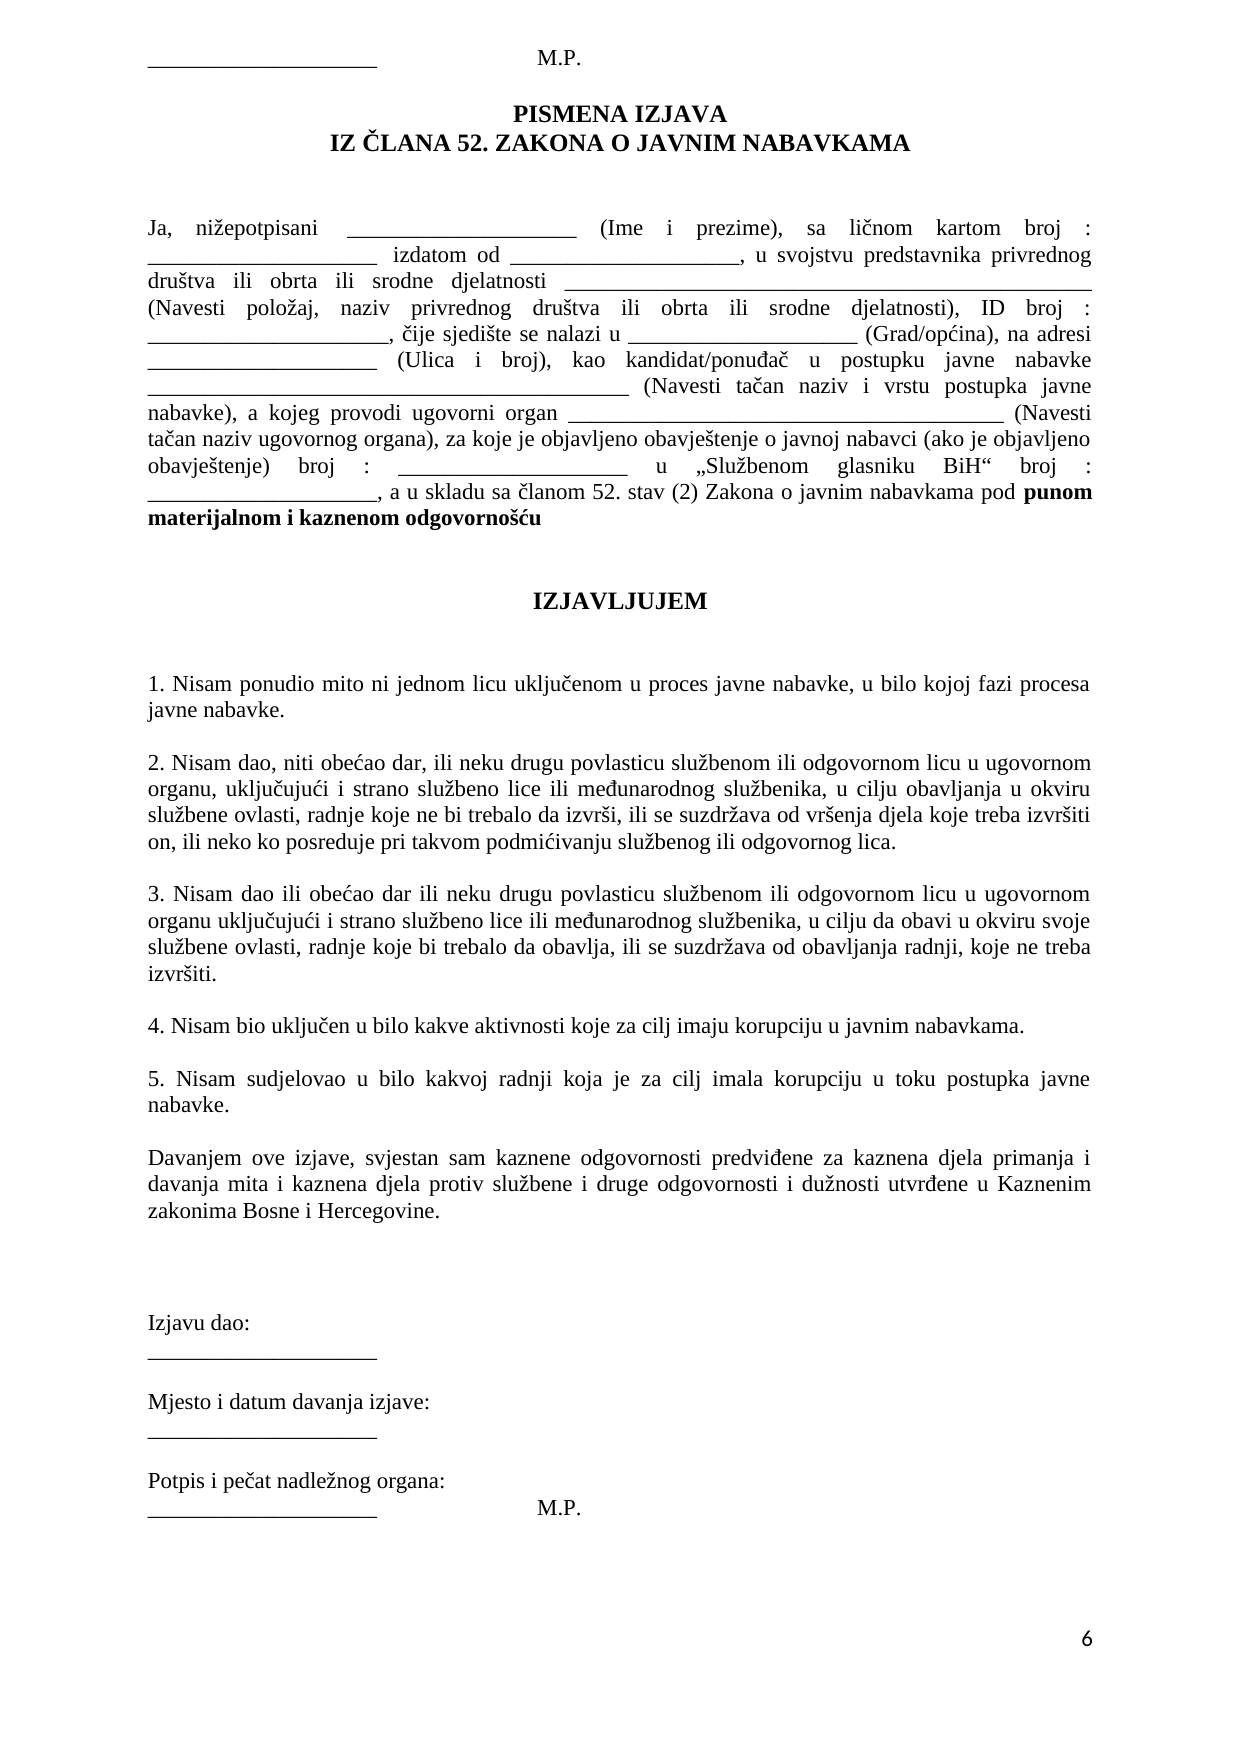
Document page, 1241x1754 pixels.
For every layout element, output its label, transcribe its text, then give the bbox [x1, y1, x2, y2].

text ____________________ M.P. [148, 1494, 1092, 1520]
text Mjesto i datum davanja izjave: [148, 1388, 1092, 1415]
text Ja, nižepotpisani ____________________ (Ime i prezime), sa ličnom kartom broj : ____________________ izdatom od ____________________, u svojstvu predstavnika privrednog društva ili obrta ili srodne djelatnosti ______________________________________________ (Navesti položaj, naziv privrednog društva ili obrta ili srodne djelatnosti), ID broj : _____________________, čije sjedište se nalazi u ____________________ (Grad/općina), na adresi ____________________ (Ulica i broj), kao kandidat/ponuđač u postupku javne nabavke __________________________________________ (Navesti tačan naziv i vrstu postupka javne nabavke), a kojeg provodi ugovorni organ ______________________________________ (Navesti tačan naziv ugovornog organa), za koje je objavljeno obavještenje o javnoj nabavci (ako je objavljeno obavještenje) broj : ____________________ u „Službenom glasniku BiH“ broj : ____________________, a u skladu sa članom 52. stav (2) Zakona o javnim nabavkama pod punom materijalnom i kaznenom odgovornošću [148, 214, 1092, 531]
text ____________________ [148, 1415, 1092, 1441]
text 4. Nisam bio uključen u bilo kakve aktivnosti koje za cilj imaju korupciju u javnim nabavkama. [148, 1012, 1092, 1039]
text 3. Nisam dao ili obećao dar ili neku drugu povlasticu službenom ili odgovornom licu u ugovornom organu uključujući i strano službeno lice ili međunarodnog službenika, u cilju da obavi u okviru svoje službene ovlasti, radnje koje bi trebalo da obavlja, ili se suzdržava od obavljanja radnji, koje ne treba izvršiti. [148, 881, 1092, 986]
text IZJAVLJUJEM [148, 586, 1092, 614]
text PISMENA IZJAVA [148, 99, 1092, 128]
text IZ ČLANA 52. ZAKONA O JAVNIM NABAVKAMA [148, 128, 1092, 157]
text ____________________ M.P. [148, 44, 1092, 71]
text ____________________ [148, 1336, 1092, 1362]
text Davanjem ove izjave, svjestan sam kaznene odgovornosti predviđene za kaznena djela primanja i davanja mita i kaznena djela protiv službene i druge odgovornosti i dužnosti utvrđene u Kaznenim zakonima Bosne i Hercegovine. [148, 1144, 1092, 1223]
text 5. Nisam sudjelovao u bilo kakvoj radnji koja je za cilj imala korupciju u toku postupka javne nabavke. [148, 1065, 1092, 1118]
text Potpis i pečat nadležnog organa: [148, 1467, 1092, 1494]
text 2. Nisam dao, niti obećao dar, ili neku drugu povlasticu službenom ili odgovornom licu u ugovornom organu, uključujući i strano službeno lice ili međunarodnog službenika, u cilju obavljanja u okviru službene ovlasti, radnje koje ne bi trebalo da izvrši, ili se suzdržava od vršenja djela koje treba izvršiti on, ili neko ko posreduje pri takvom podmićivanju službenog ili odgovornog lica. [148, 749, 1092, 854]
text Izjavu dao: [148, 1309, 1092, 1336]
text 1. Nisam ponudio mito ni jednom licu uključenom u proces javne nabavke, u bilo kojoj fazi procesa javne nabavke. [148, 670, 1092, 722]
